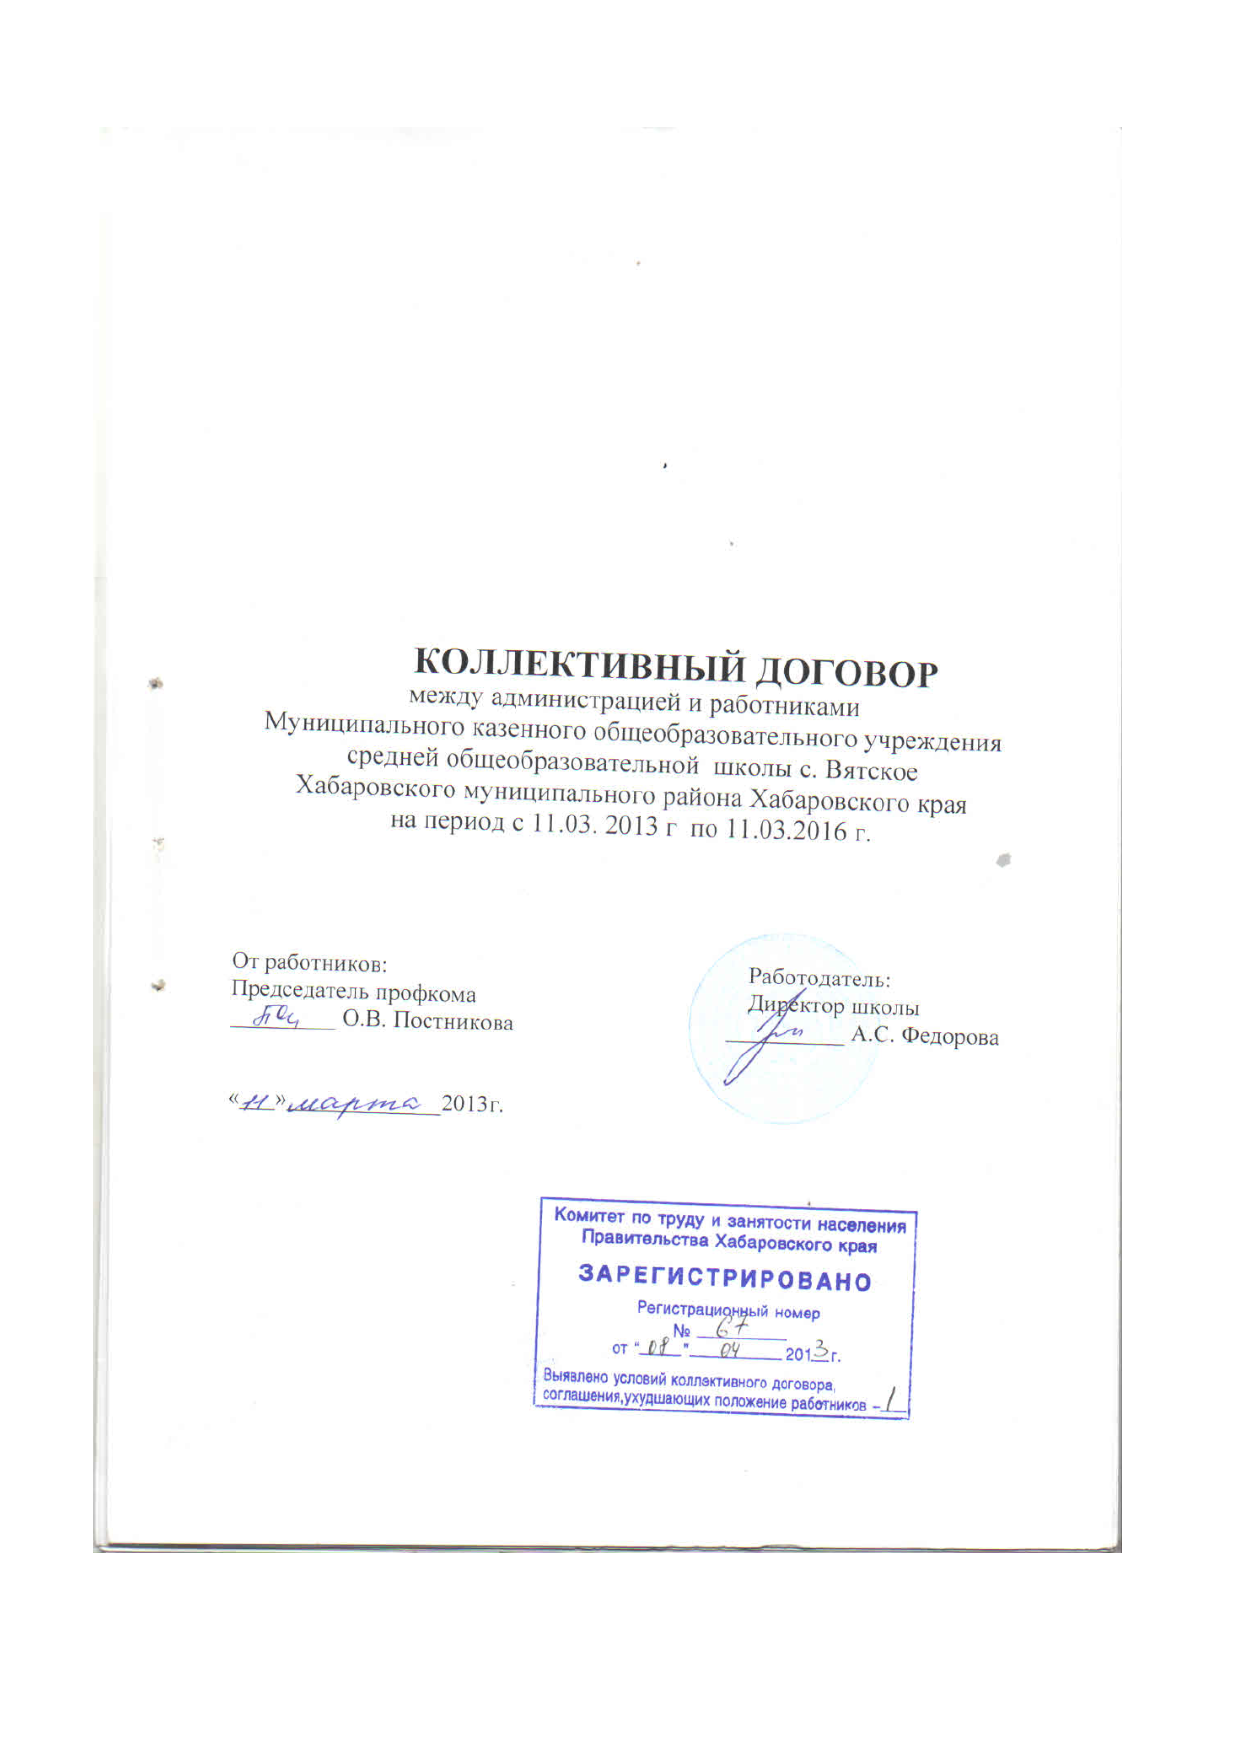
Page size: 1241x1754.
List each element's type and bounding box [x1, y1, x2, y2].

picture [94, 128, 1122, 1553]
